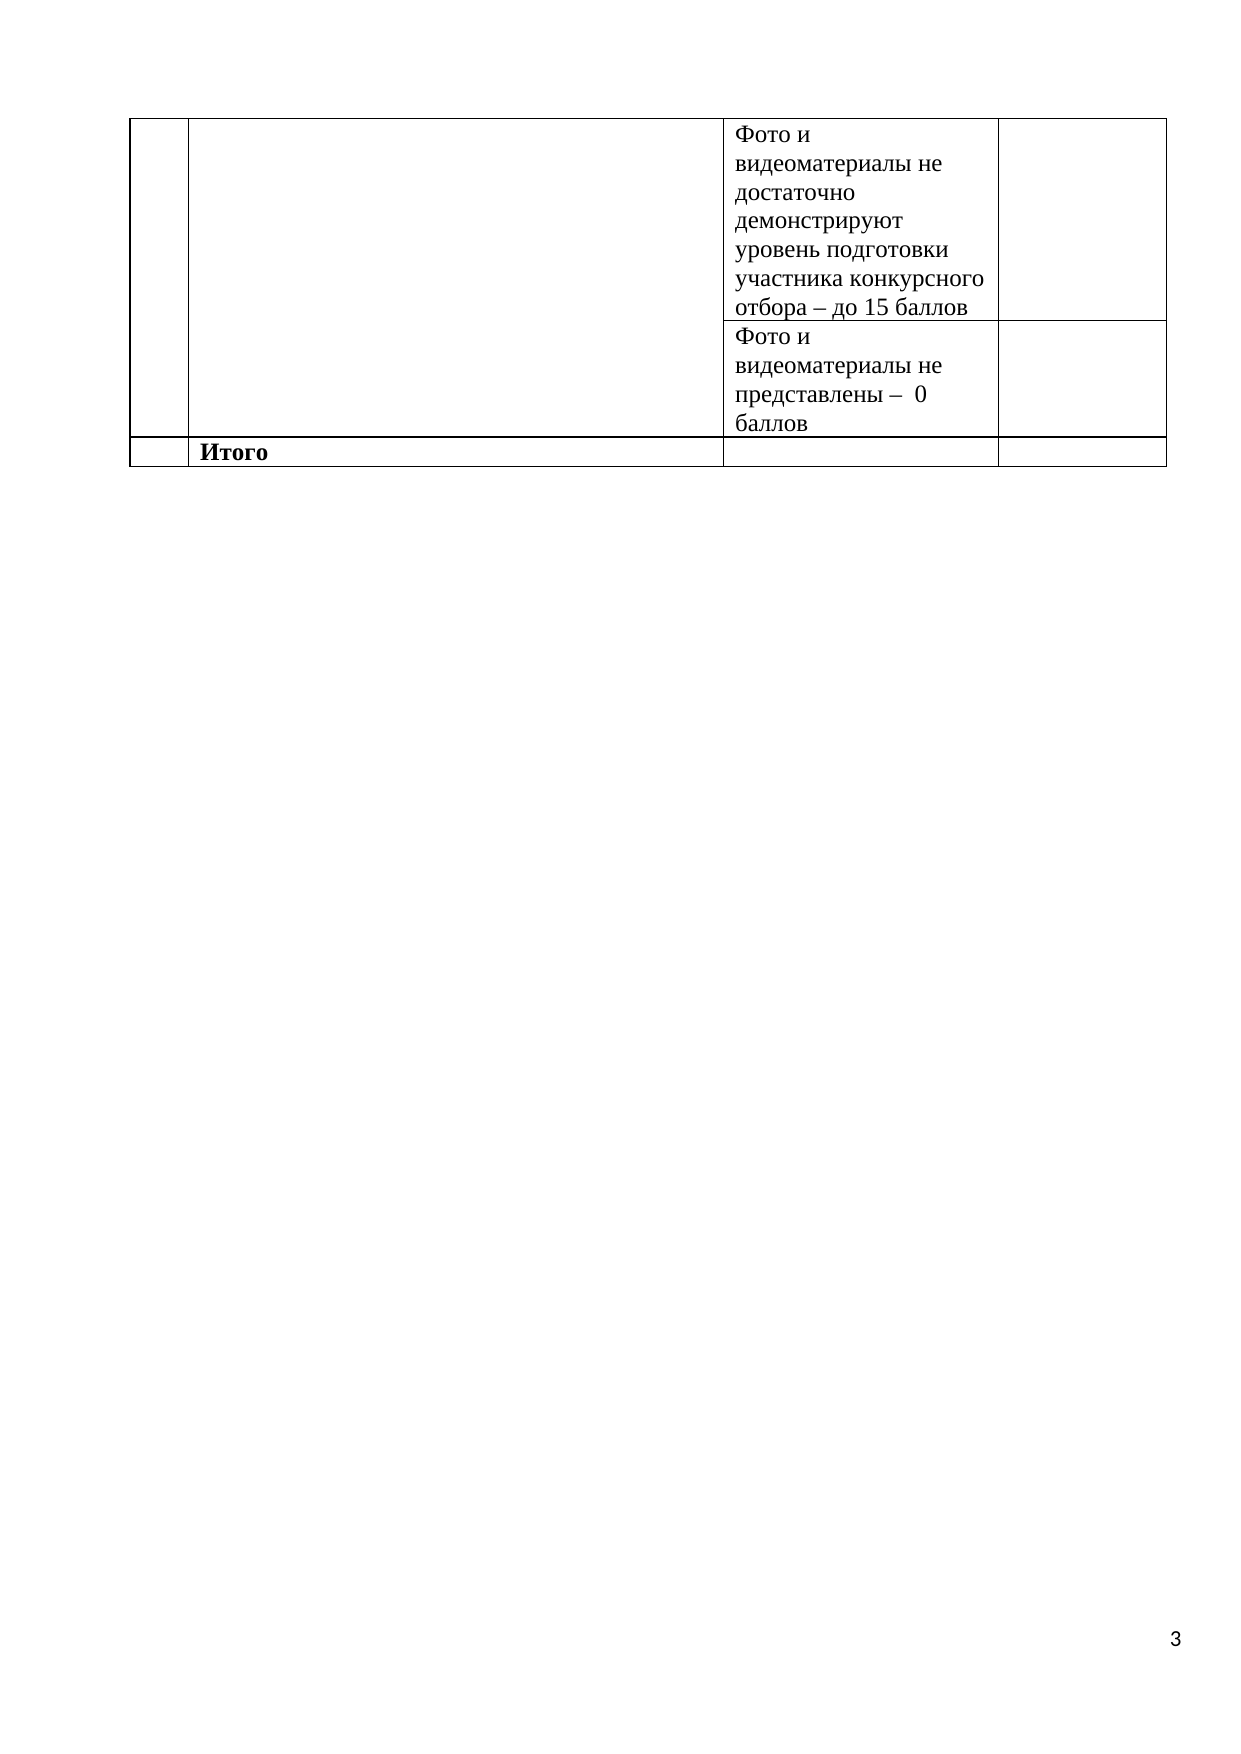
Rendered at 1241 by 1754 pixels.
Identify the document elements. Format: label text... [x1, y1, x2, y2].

table_cell [131, 438, 188, 466]
table_cell [999, 321, 1166, 436]
table_cell [999, 438, 1166, 466]
table_cell Фото и видеоматериалы не достаточно демонстрируют уровень подготовки участника конкурсного отбора – до 15 баллов [724, 119, 998, 320]
table_cell 9. [131, 119, 188, 436]
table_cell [189, 119, 723, 436]
table_cell [724, 438, 998, 466]
table_cell [999, 119, 1166, 320]
table_cell Итого [189, 438, 723, 466]
table_cell Фото и видеоматериалы не представлены – 0 баллов [724, 321, 998, 436]
